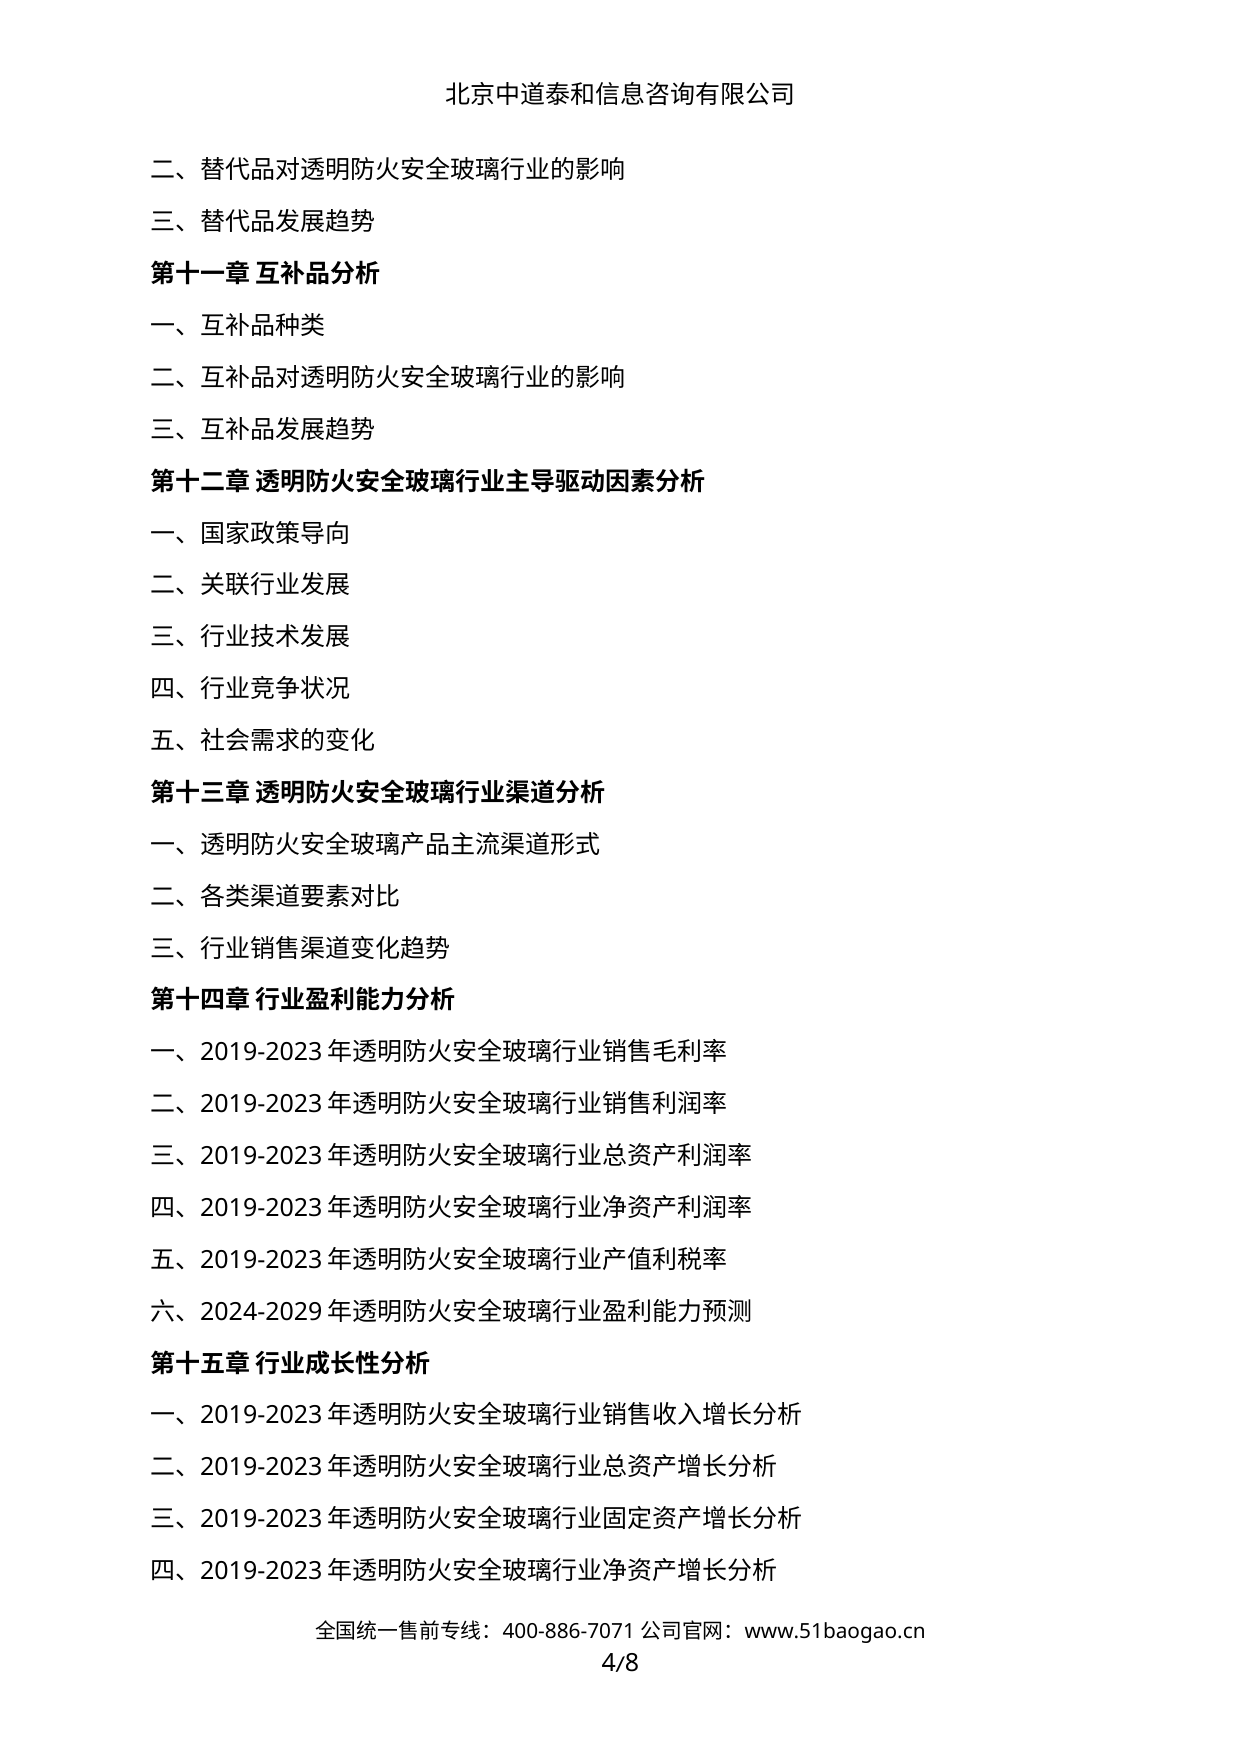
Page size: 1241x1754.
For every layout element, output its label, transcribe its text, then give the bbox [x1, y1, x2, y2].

text 三、2019-2023年透明防火安全玻璃行业固定资产增长分析 [150, 1499, 1090, 1535]
text 三、2019-2023年透明防火安全玻璃行业总资产利润率 [150, 1136, 1090, 1172]
text 五、社会需求的变化 [150, 721, 1090, 757]
text 第十二章 透明防火安全玻璃行业主导驱动因素分析 [150, 461, 1090, 497]
text 一、国家政策导向 [150, 513, 1090, 549]
text 一、透明防火安全玻璃产品主流渠道形式 [150, 824, 1090, 861]
text 二、各类渠道要素对比 [150, 876, 1090, 912]
text 二、替代品对透明防火安全玻璃行业的影响 [150, 150, 1090, 186]
text 第十一章 互补品分析 [150, 254, 1090, 290]
text 一、2019-2023年透明防火安全玻璃行业销售毛利率 [150, 1032, 1090, 1068]
text 二、2019-2023年透明防火安全玻璃行业总资产增长分析 [150, 1447, 1090, 1483]
text 三、互补品发展趋势 [150, 409, 1090, 446]
text 四、行业竞争状况 [150, 669, 1090, 705]
text 六、2024-2029年透明防火安全玻璃行业盈利能力预测 [150, 1291, 1090, 1327]
text 第十四章 行业盈利能力分析 [150, 980, 1090, 1016]
text 四、2019-2023年透明防火安全玻璃行业净资产增长分析 [150, 1551, 1090, 1587]
text 第十三章 透明防火安全玻璃行业渠道分析 [150, 772, 1090, 809]
text 第十五章 行业成长性分析 [150, 1343, 1090, 1379]
text 三、行业销售渠道变化趋势 [150, 928, 1090, 964]
text 二、关联行业发展 [150, 565, 1090, 601]
text 二、互补品对透明防火安全玻璃行业的影响 [150, 357, 1090, 394]
text 一、2019-2023年透明防火安全玻璃行业销售收入增长分析 [150, 1395, 1090, 1431]
text 二、2019-2023年透明防火安全玻璃行业销售利润率 [150, 1084, 1090, 1120]
text 五、2019-2023年透明防火安全玻璃行业产值利税率 [150, 1239, 1090, 1276]
text 一、互补品种类 [150, 306, 1090, 342]
text 三、行业技术发展 [150, 617, 1090, 653]
text 四、2019-2023年透明防火安全玻璃行业净资产利润率 [150, 1187, 1090, 1224]
text 三、替代品发展趋势 [150, 202, 1090, 238]
